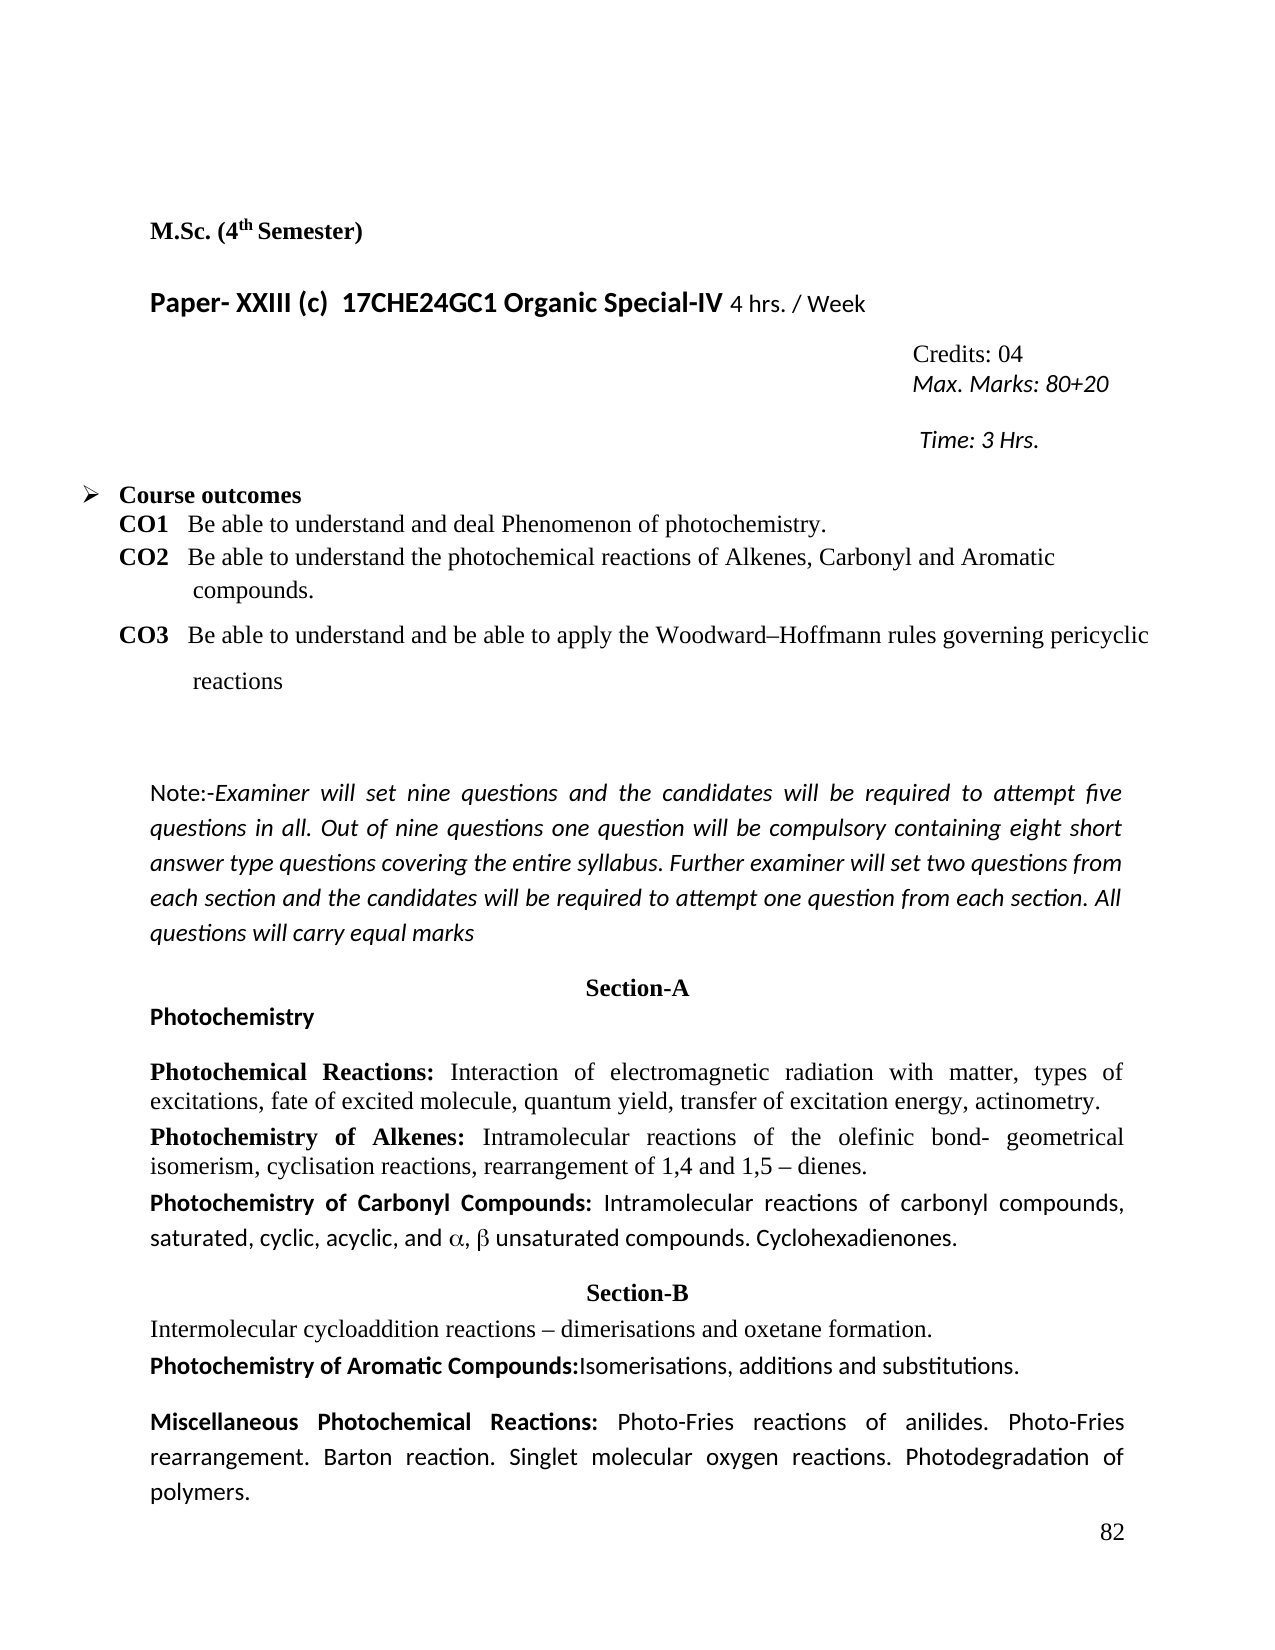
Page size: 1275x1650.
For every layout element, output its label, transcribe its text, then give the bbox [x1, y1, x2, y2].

subtitle Section-B [487, 1278, 787, 1307]
text CO1 Be able to understand and deal Phenomenon of photochemistry. [119, 509, 1239, 538]
text reactions [193, 666, 1239, 695]
text Miscellaneous Photochemical Reactions: Photo-Fries reactions of anilides. Photo-Fries rearrangement. Barton reaction. Singlet molecular oxygen reactions. Photodegradation of polymers. [150, 1406, 1125, 1506]
text Note:-Examiner will set nine questions and the candidates will be required to attempt five questions in all. Out of nine questions one question will be compulsory containing eight short answer type questions covering the entire syllabus. Further examiner will set two questions from each section and the candidates will be required to attempt one question from each section. All questions will carry equal marks [150, 777, 1124, 947]
text Credits: 04 [119, 340, 1023, 368]
text Paper- XXIII (c) 17CHE24GC1 Organic Special-IV 4 hrs. / Week [150, 286, 1239, 319]
text Time: 3 Hrs. [119, 424, 1039, 455]
text CO3 Be able to understand and be able to apply the Woodward–Hoffmann rules governing pericyclic [119, 620, 1239, 649]
text Photochemistry of Aromatic Compounds:Isomerisations, additions and substitutions. [150, 1350, 1239, 1381]
text CO2 Be able to understand the photochemical reactions of Alkenes, Carbonyl and Aromatic [119, 542, 1239, 571]
text Photochemistry of Carbonyl Compounds: Intramolecular reactions of carbonyl compounds, saturated, cyclic, acyclic, and ,  unsaturated compounds. Cyclohexadienones. [150, 1187, 1125, 1253]
text Max. Marks: 80+20 [119, 368, 1108, 399]
text Photochemistry of Alkenes: Intramolecular reactions of the olefinic bond- geometrical isomerism, cyclisation reactions, rearrangement of 1,4 and 1,5 – dienes. [150, 1122, 1125, 1180]
text compounds. [193, 575, 1239, 604]
text Photochemical Reactions: Interaction of electromagnetic radiation with matter, types of excitations, fate of excited molecule, quantum yield, transfer of excitation energy, actinometry. [150, 1057, 1124, 1115]
subtitle M.Sc. (4th Semester) [150, 214, 1239, 245]
subtitle Section-A [487, 973, 787, 1001]
text Photochemistry [150, 1001, 1239, 1032]
list Course outcomes [81, 480, 1239, 509]
text Intermolecular cycloaddition reactions – dimerisations and oxetane formation. [150, 1314, 1239, 1342]
